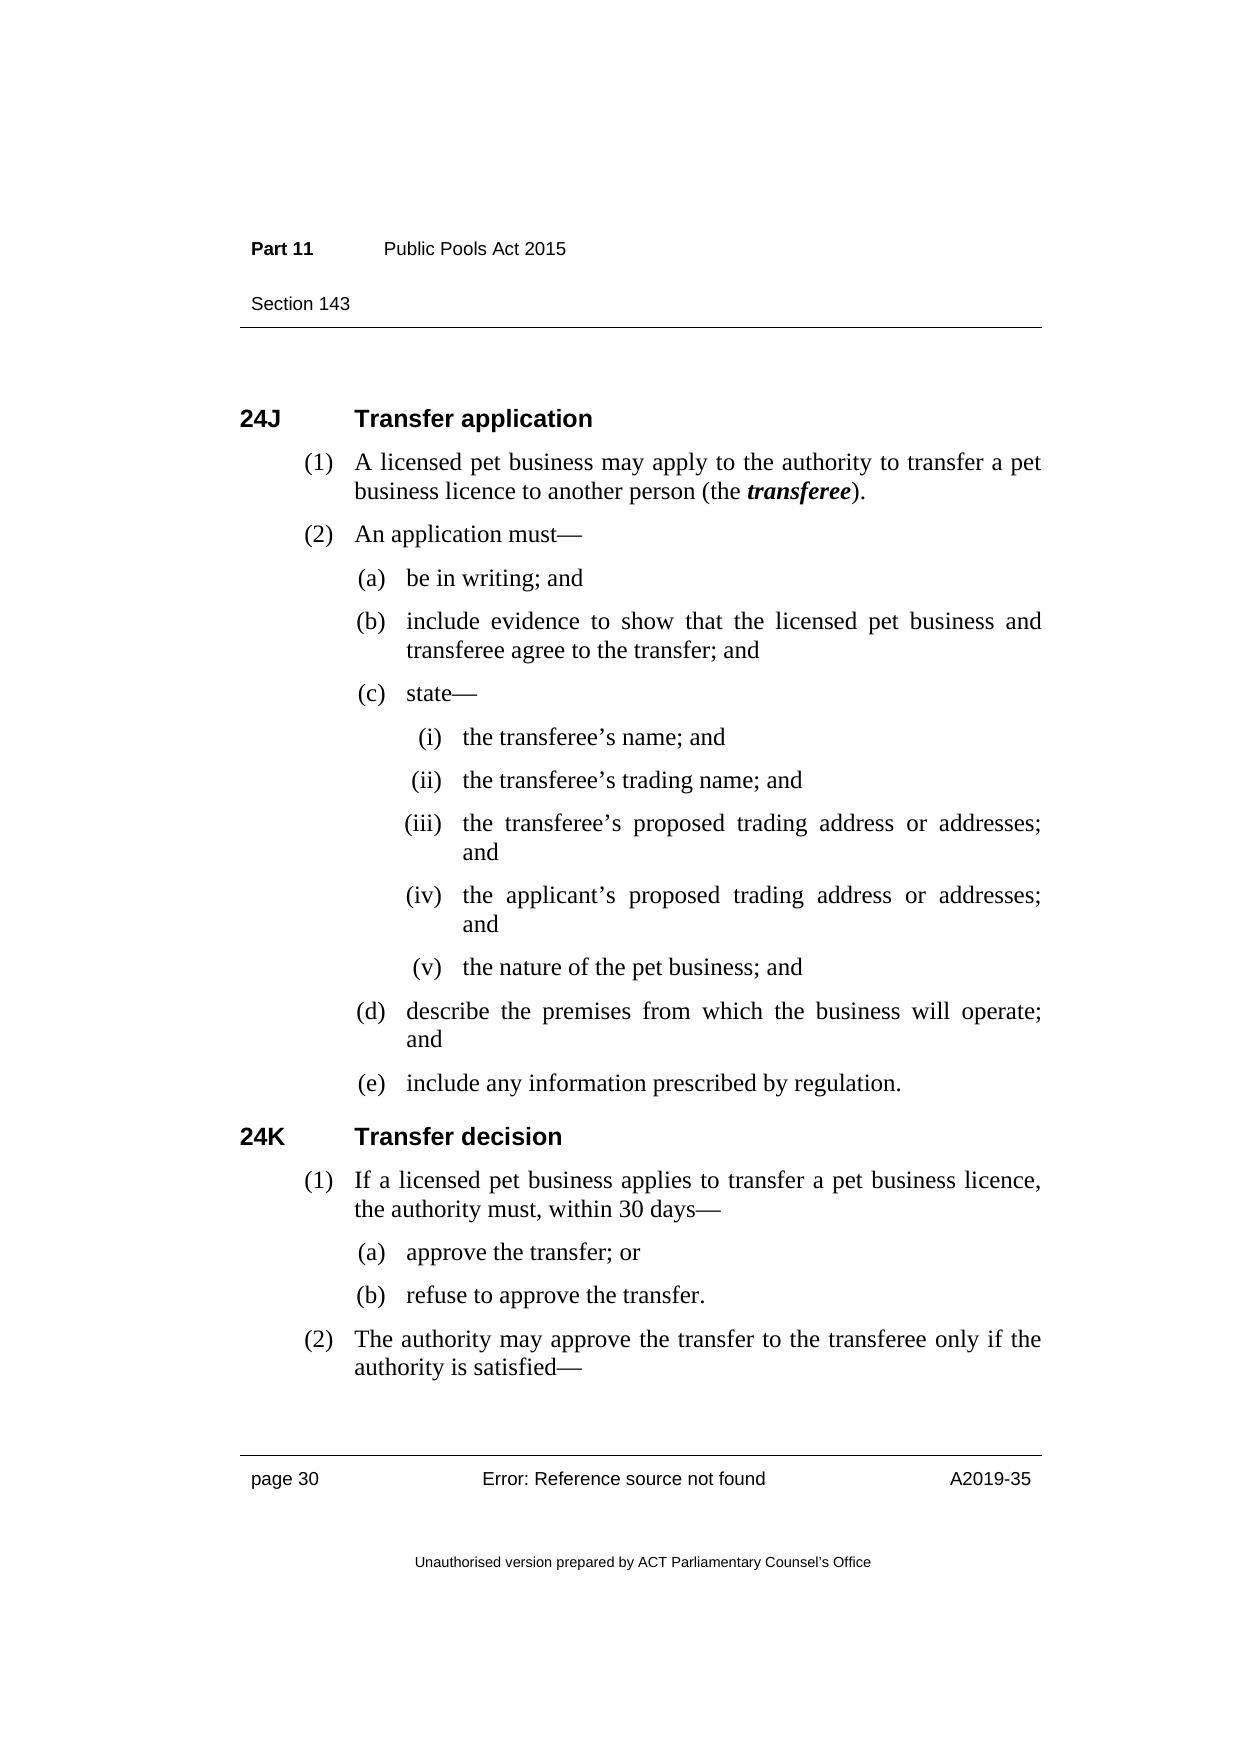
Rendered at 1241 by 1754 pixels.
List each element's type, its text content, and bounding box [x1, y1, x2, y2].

text (1) If a licensed pet business applies to transfer a pet business licence, the authority must, within 30 days— [239, 1165, 1042, 1222]
text (b) include evidence to show that the licensed pet business and transferee agree to the transfer; and [239, 606, 1042, 664]
text (a) be in writing; and [239, 563, 1042, 592]
text (1) A licensed pet business may apply to the authority to transfer a pet business licence to another person (the transferee). [239, 447, 1042, 505]
text (iv) the applicant’s proposed trading address or addresses; and [239, 880, 1042, 938]
text (iii) the transferee’s proposed trading address or addresses; and [239, 808, 1042, 866]
text (v) the nature of the pet business; and [239, 952, 1042, 981]
text 24K Transfer decision [239, 1122, 1042, 1150]
text (c) state— [239, 678, 1042, 707]
text (e) include any information prescribed by regulation. [239, 1068, 1042, 1097]
text 24J Transfer application [239, 404, 1042, 433]
text (ii) the transferee’s trading name; and [239, 765, 1042, 794]
text (i) the transferee’s name; and [239, 722, 1042, 750]
text (2) The authority may approve the transfer to the transferee only if the authority is satisfied— [239, 1324, 1042, 1381]
text (2) An application must— [239, 519, 1042, 548]
text (d) describe the premises from which the business will operate; and [239, 996, 1042, 1053]
text (b) refuse to approve the transfer. [239, 1280, 1042, 1309]
text (a) approve the transfer; or [239, 1237, 1042, 1266]
